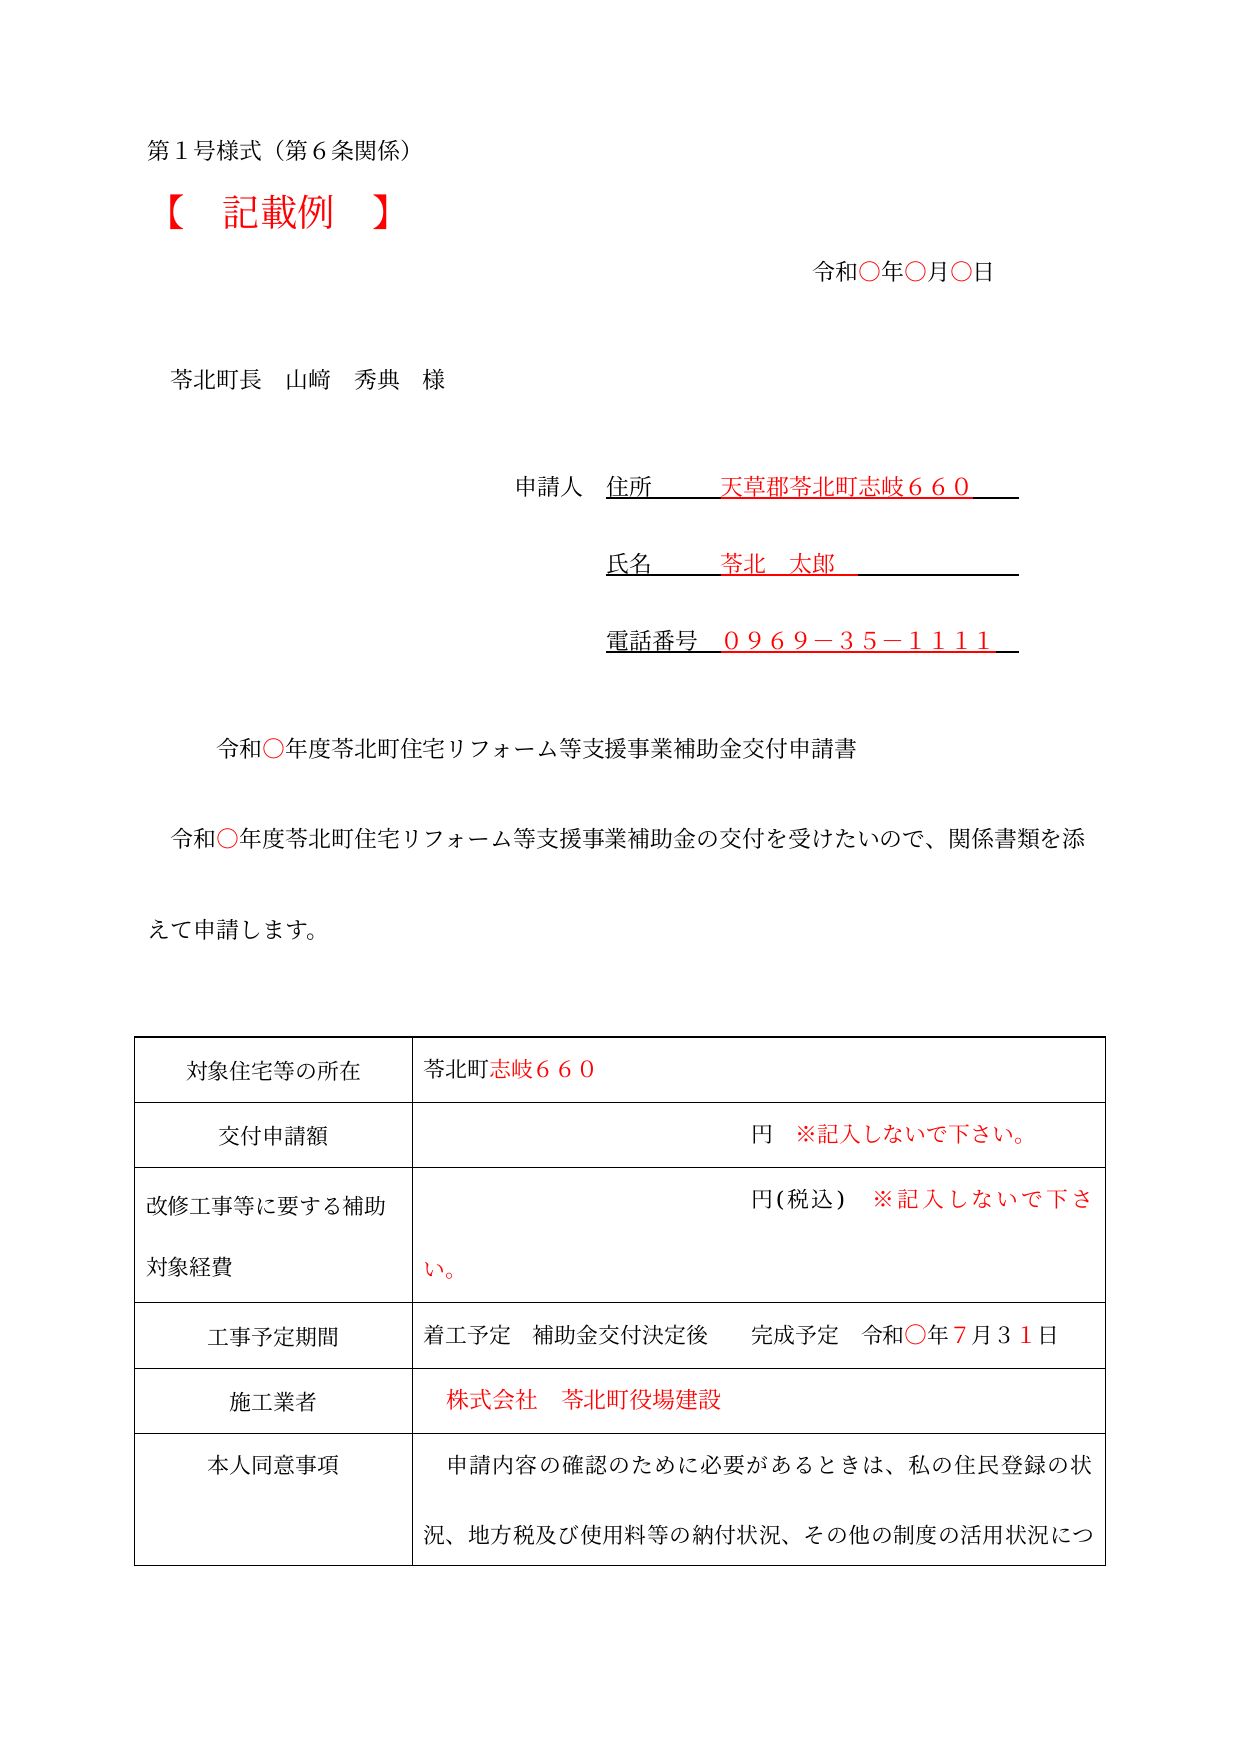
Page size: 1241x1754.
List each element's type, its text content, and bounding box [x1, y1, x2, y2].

table_cell 本人同意事項 [135, 1434, 412, 1564]
text 令和○年度苓北町住宅リフォーム等支援事業補助金交付申請書 [148, 717, 1092, 777]
table_header 苓北町志岐６６０ [413, 1038, 1105, 1102]
table_header 対象住宅等の所在 [135, 1038, 412, 1102]
text 令和○年○月○日 [148, 240, 1092, 301]
text 令和○年度苓北町住宅リフォーム等支援事業補助金の交付を受けたいので、関係書類を添えて申請します。 [148, 808, 1092, 959]
text 氏名 苓北 太郎 [148, 532, 1092, 593]
table_cell 施工業者 [135, 1369, 412, 1433]
text 【 記載例 】 [148, 180, 1092, 240]
table_cell 株式会社 苓北町役場建設 [413, 1369, 1105, 1433]
table_cell 着工予定 補助金交付決定後 完成予定 令和○年７月３１日 [413, 1303, 1105, 1368]
table_cell 改修工事等に要する補助対象経費 [135, 1168, 412, 1302]
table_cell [413, 1434, 1105, 1564]
text 第１号様式（第６条関係） [148, 119, 1092, 180]
table_cell 円 ※記入しないで下さい。 [413, 1103, 1105, 1167]
table_cell 円(税込) ※記入しないで下さい。 [413, 1168, 1105, 1302]
text 苓北町長 山﨑 秀典 様 [148, 348, 1092, 408]
text 電話番号 ０９６９－３５－１１１１ [148, 609, 1092, 670]
table_cell 工事予定期間 [135, 1303, 412, 1368]
table_cell 交付申請額 [135, 1103, 412, 1167]
text 申請人 住所 天草郡苓北町志岐６６０ [148, 455, 1092, 516]
